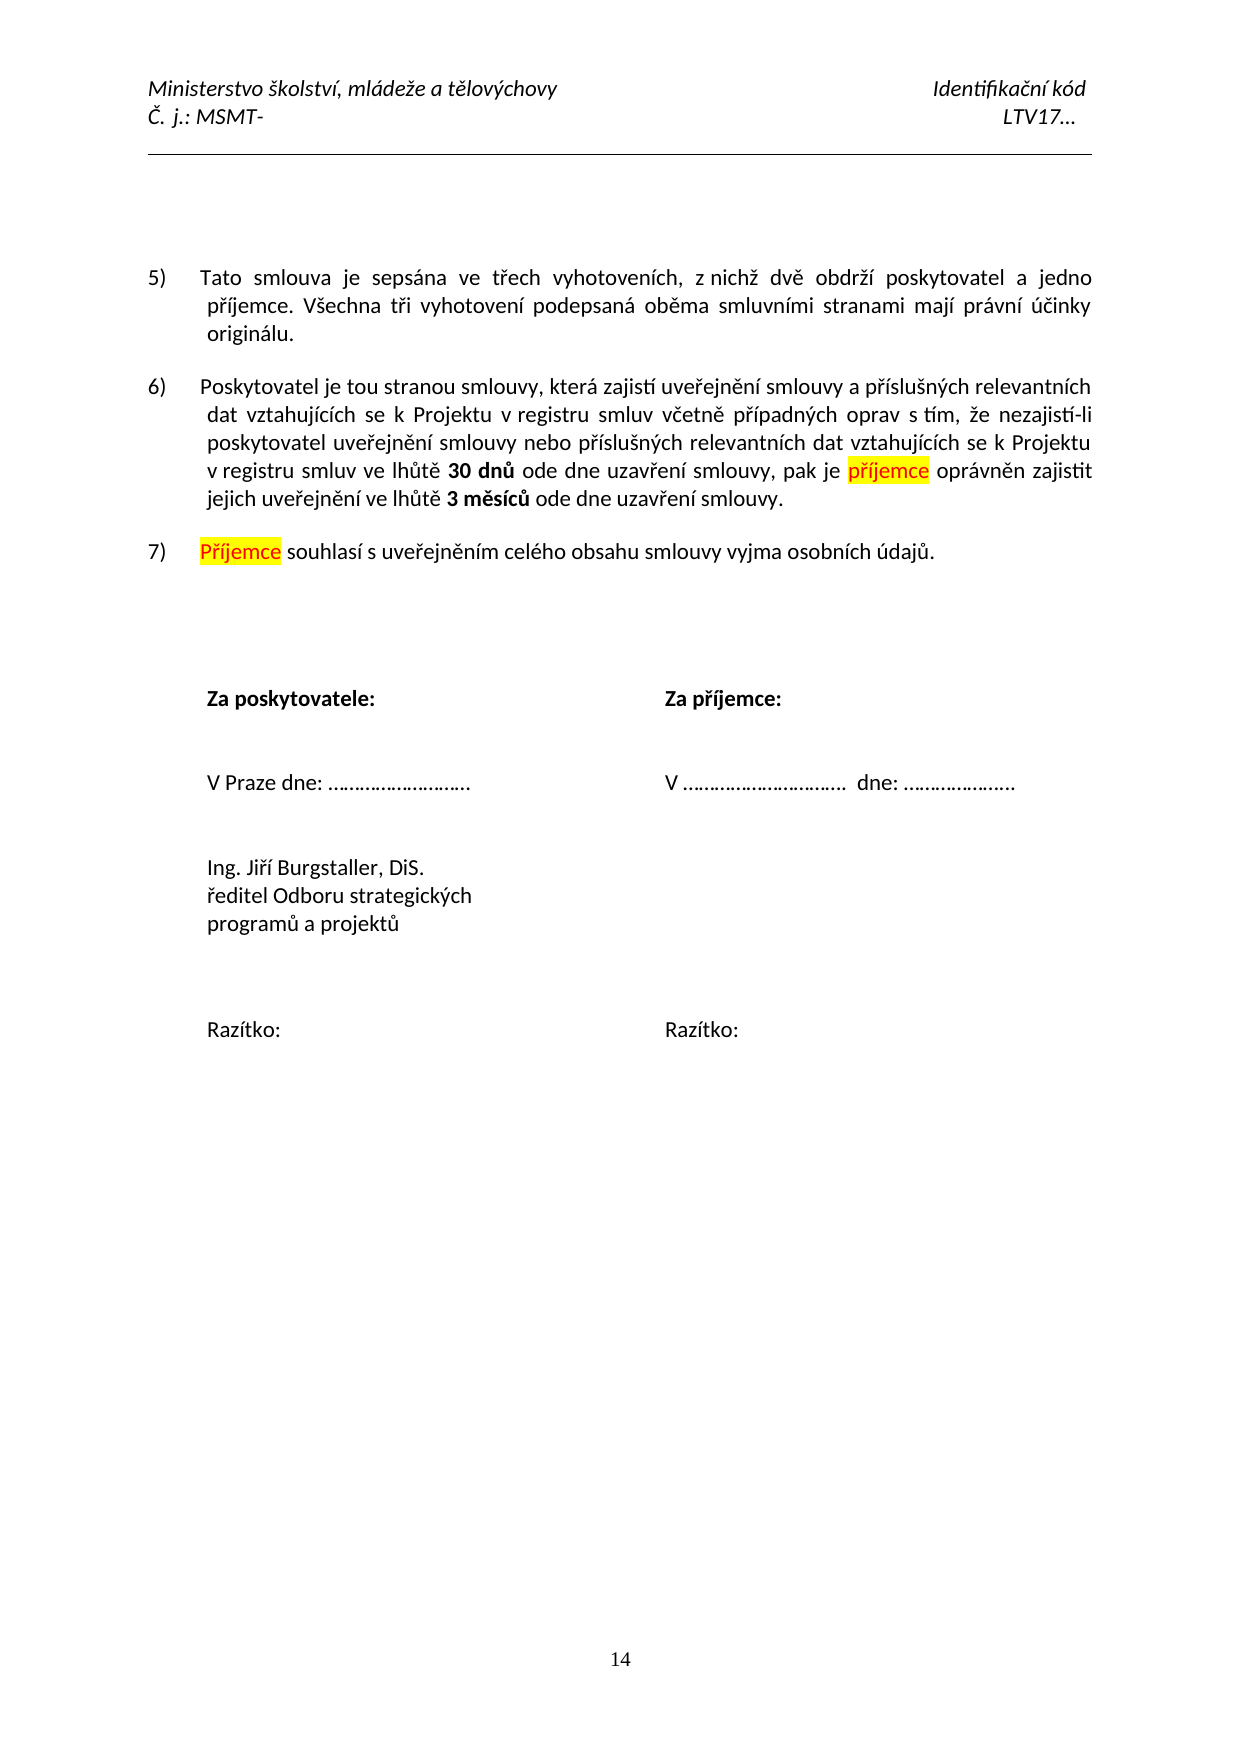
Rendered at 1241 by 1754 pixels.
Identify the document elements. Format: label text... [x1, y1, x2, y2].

text ředitel Odboru strategických [148, 881, 1092, 909]
text programů a projektů [148, 909, 1092, 937]
text V Praze dne: ……………………… V …………………………. dne: ………………... [148, 768, 1092, 796]
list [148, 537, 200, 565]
text Razítko: Razítko: [148, 1015, 1092, 1043]
list Tato smlouva je sepsána ve třech vyhotoveních, z nichž dvě obdrží poskytovatel a jedno příjemce. Všechna tři vyhotovení podepsaná oběma smluvními stranami mají právní účinky originálu. [148, 263, 1092, 347]
list Příjemce souhlasí s uveřejněním celého obsahu smlouvy vyjma osobních údajů. [281, 537, 1092, 565]
list Poskytovatel je tou stranou smlouvy, která zajistí uveřejnění smlouvy a příslušných relevantních dat vztahujících se k Projektu v registru smluv včetně případných oprav s tím, že nezajistí-li poskytovatel uveřejnění smlouvy nebo příslušných relevantních dat vztahujících se k Projektu v registru smluv ve lhůtě 30 dnů ode dne uzavření smlouvy, pak je příjemce oprávněn zajistit jejich uveřejnění ve lhůtě 3 měsíců ode dne uzavření smlouvy. [148, 372, 1092, 512]
text Za poskytovatele: Za příjemce: [148, 684, 1092, 740]
text Ing. Jiří Burgstaller, DiS. [148, 853, 1092, 881]
